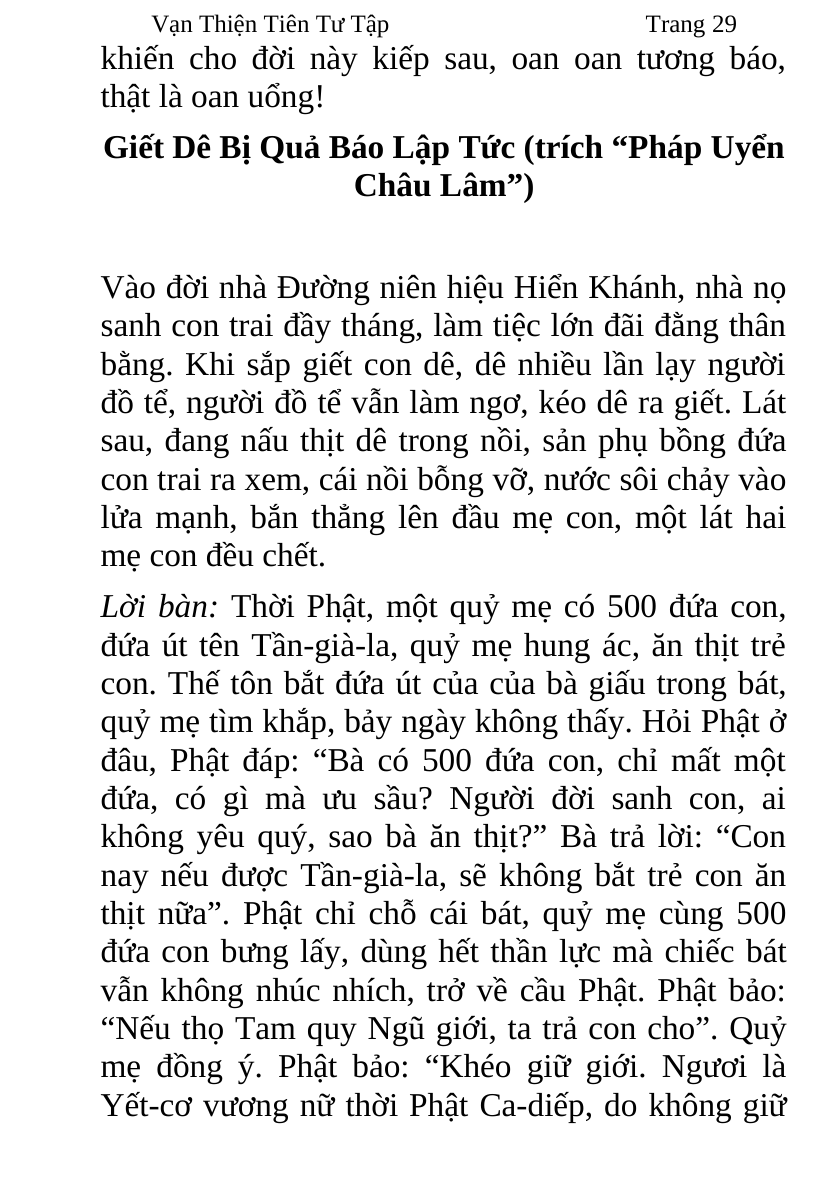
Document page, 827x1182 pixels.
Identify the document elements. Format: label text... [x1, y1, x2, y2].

text Vào đời nhà Đường niên hiệu Hiển Khánh, nhà nọ sanh con trai đầy tháng, làm tiệc lớn đãi đằng thân bằng. Khi sắp giết con dê, dê nhiều lần lạy người đồ tể, người đồ tể vẫn làm ngơ, kéo dê ra giết. Lát sau, đang nấu thịt dê trong nồi, sản phụ bồng đứa con trai ra xem, cái nồi bỗng vỡ, nước sôi chảy vào lửa mạnh, bắn thẳng lên đầu mẹ con, một lát hai mẹ con đều chết. [100, 267, 787, 574]
text Giết Dê Bị Quả Báo Lập Tức (trích “Pháp Uyển Châu Lâm”) [100, 127, 787, 204]
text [100, 38, 787, 115]
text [100, 586, 787, 1123]
